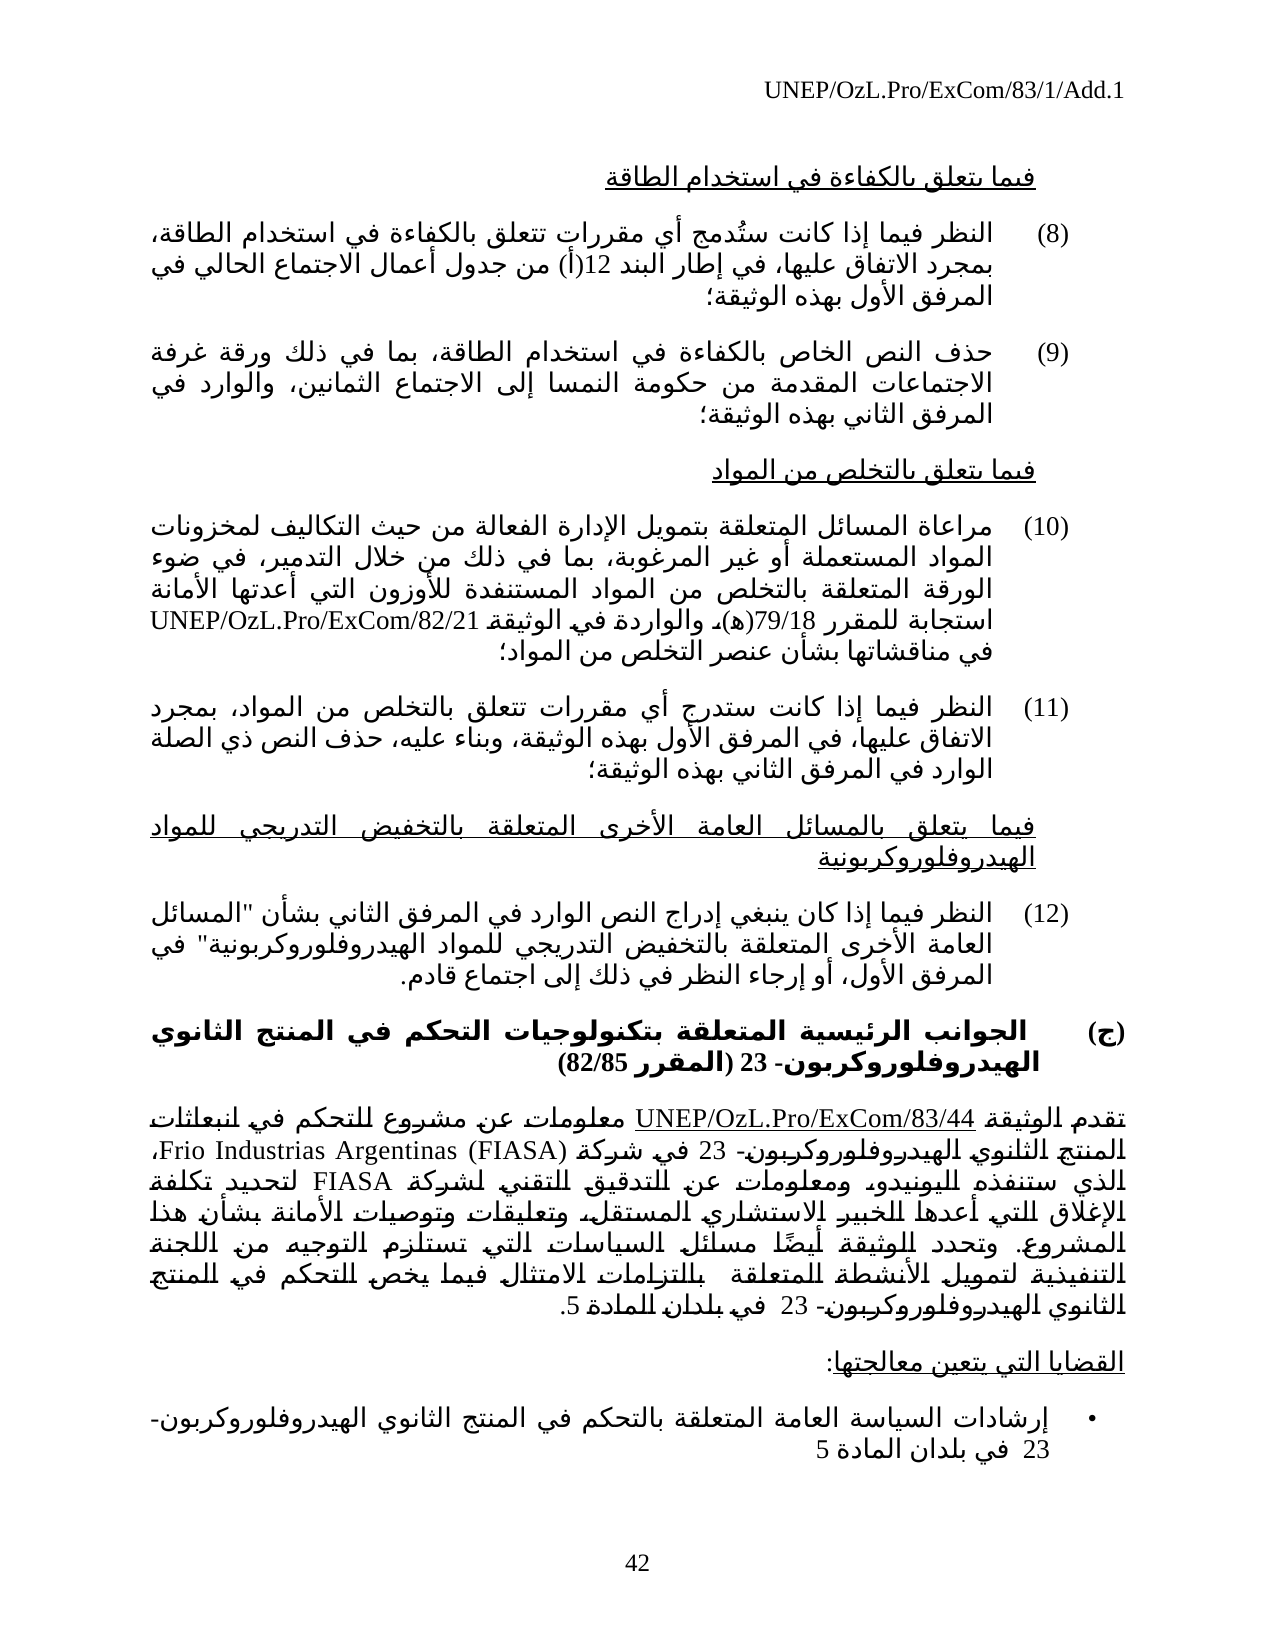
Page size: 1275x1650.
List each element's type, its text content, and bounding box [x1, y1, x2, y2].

list تقدم الوثيقة UNEP/OzL.Pro/ExCom/83/44 معلومات عن مشروع للتحكم في انبعاثات المنتج الثانوي الهيدروفلوروكربون- 23 في شركة Frio Industrias Argentinas (FIASA)، الذي ستنفذه اليونيدو، ومعلومات عن التدقيق التقني لشركة FIASA لتحديد تكلفة الإغلاق التي أعدها الخبير الاستشاري المستقل، وتعليقات وتوصيات الأمانة بشأن هذا المشروع. وتحدد الوثيقة أيضًا مسائل السياسات التي تستلزم التوجيه من اللجنة التنفيذية لتمويل الأنشطة المتعلقة بالتزامات الامتثال فيما يخص التحكم في المنتج الثانوي الهيدروفلوروكربون- 23 في بلدان المادة 5. [150, 1103, 1125, 1321]
subtitle (11) النظر فيما إذا كانت ستدرج أي مقررات تتعلق بالتخلص من المواد، بمجرد الاتفاق عليها، في المرفق الأول بهذه الوثيقة، وبناء عليه، حذف النص ذي الصلة الوارد في المرفق الثاني بهذه الوثيقة؛ [150, 691, 1069, 784]
subtitle (12) النظر فيما إذا كان ينبغي إدراج النص الوارد في المرفق الثاني بشأن "المسائل العامة الأخرى المتعلقة بالتخفيض التدريجي للمواد الهيدروفلوروكربونية" في المرفق الأول، أو إرجاء النظر في ذلك إلى اجتماع قادم. [150, 897, 1069, 990]
subtitle فيما يتعلق بالتخلص من المواد [150, 454, 1036, 485]
list إرشادات السياسة العامة المتعلقة بالتحكم في المنتج الثانوي الهيدروفلوروكربون- 23 في بلدان المادة 5 [150, 1402, 1087, 1464]
subtitle فيما يتعلق بالمسائل العامة الأخرى المتعلقة بالتخفيض التدريجي للمواد الهيدروفلوروكربونية [150, 838, 1036, 872]
subtitle (9) حذف النص الخاص بالكفاءة في استخدام الطاقة، بما في ذلك ورقة غرفة الاجتماعات المقدمة من حكومة النمسا إلى الاجتماع الثمانين، والوارد في المرفق الثاني بهذه الوثيقة؛ [150, 336, 1069, 429]
subtitle فيما يتعلق بالكفاءة في استخدام الطاقة [150, 161, 1036, 192]
subtitle فيما يتعلق بالمسائل العامة الأخرى المتعلقة بالتخفيض التدريجي للمواد الهيدروفلوروكربونية [150, 809, 1036, 837]
list الجوانب الرئيسية المتعلقة بتكنولوجيات التحكم في المنتج الثانوي الهيدروفلوروكربون- 23 (المقرر 82/85) [150, 1015, 1087, 1078]
subtitle (8) النظر فيما إذا كانت ستُدمج أي مقررات تتعلق بالكفاءة في استخدام الطاقة، بمجرد الاتفاق عليها، في إطار البند 12(أ) من جدول أعمال الاجتماع الحالي في المرفق الأول بهذه الوثيقة؛ [150, 217, 1069, 311]
subtitle (10) مراعاة المسائل المتعلقة بتمويل الإدارة الفعالة من حيث التكاليف لمخزونات المواد المستعملة أو غير المرغوبة، بما في ذلك من خلال التدمير، في ضوء الورقة المتعلقة بالتخلص من المواد المستنفدة للأوزون التي أعدتها الأمانة استجابة للمقرر 79/18(ﻫ)، والواردة في الوثيقة UNEP/OzL.Pro/ExCom/82/21 في مناقشاتها بشأن عنصر التخلص من المواد؛ [150, 510, 1069, 666]
list القضايا التي يتعين معالجتها: [150, 1346, 1125, 1377]
